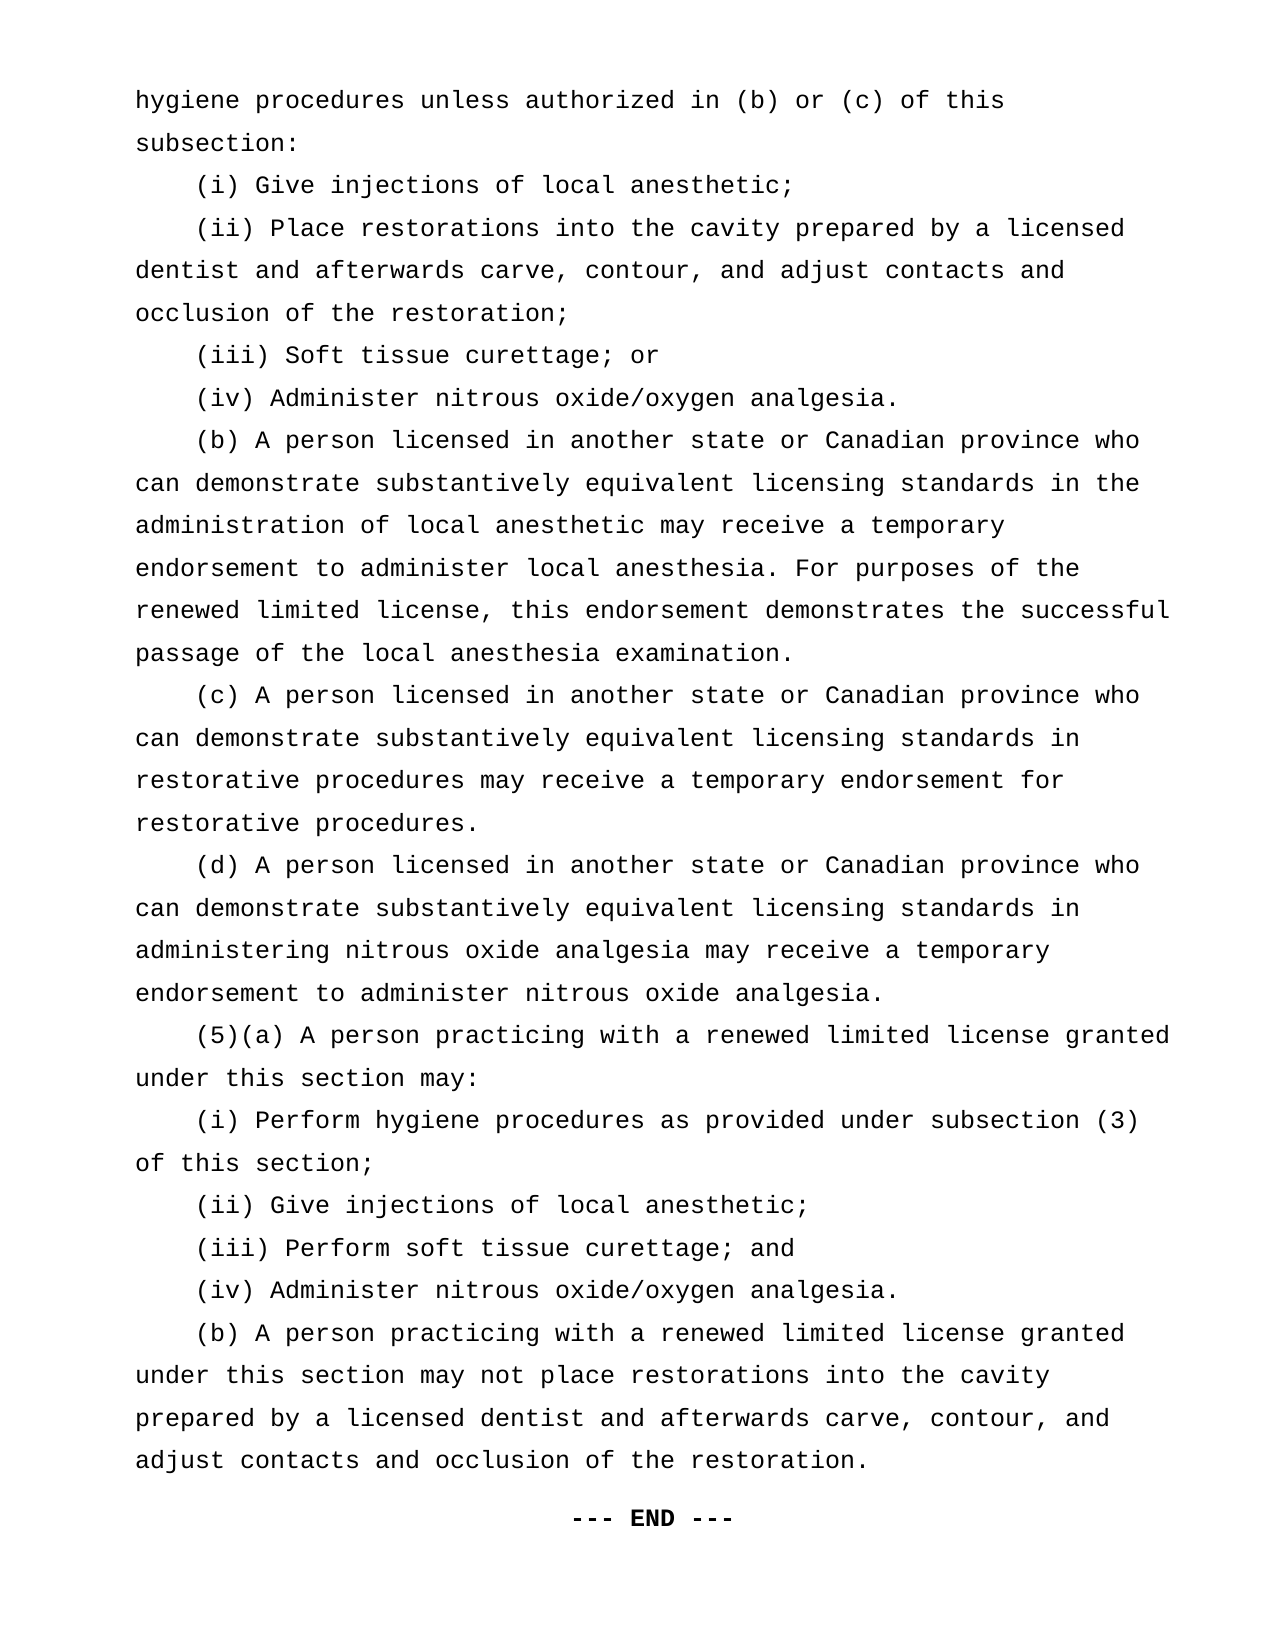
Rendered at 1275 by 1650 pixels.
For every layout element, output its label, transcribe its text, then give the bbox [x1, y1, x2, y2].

text (iii) Perform soft tissue curettage; and [135, 1222, 1170, 1265]
text (i) Perform hygiene procedures as provided under subsection (3) of this section; [135, 1095, 1170, 1180]
text (iii) Soft tissue curettage; or [135, 330, 1170, 372]
text (b) A person licensed in another state or Canadian province who can demonstrate substantively equivalent licensing standards in the administration of local anesthetic may receive a temporary endorsement to administer local anesthesia. For purposes of the renewed limited license, this endorsement demonstrates the successful passage of the local anesthesia examination. [135, 415, 1170, 670]
text (iv) Administer nitrous oxide/oxygen analgesia. [135, 1265, 1170, 1307]
text (i) Give injections of local anesthetic; [135, 160, 1170, 202]
text (ii) Give injections of local anesthetic; [135, 1180, 1170, 1222]
text --- END --- [135, 1506, 1170, 1534]
text (iv) Administer nitrous oxide/oxygen analgesia. [135, 372, 1170, 415]
text (ii) Place restorations into the cavity prepared by a licensed dentist and afterwards carve, contour, and adjust contacts and occlusion of the restoration; [135, 202, 1170, 330]
text (c) A person licensed in another state or Canadian province who can demonstrate substantively equivalent licensing standards in restorative procedures may receive a temporary endorsement for restorative procedures. [135, 670, 1170, 840]
text (b) A person practicing with a renewed limited license granted under this section may not place restorations into the cavity prepared by a licensed dentist and afterwards carve, contour, and adjust contacts and occlusion of the restoration. [135, 1307, 1170, 1477]
text (d) A person licensed in another state or Canadian province who can demonstrate substantively equivalent licensing standards in administering nitrous oxide analgesia may receive a temporary endorsement to administer nitrous oxide analgesia. [135, 840, 1170, 1010]
text (5)(a) A person practicing with a renewed limited license granted under this section may: [135, 1010, 1170, 1095]
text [135, 75, 1170, 160]
